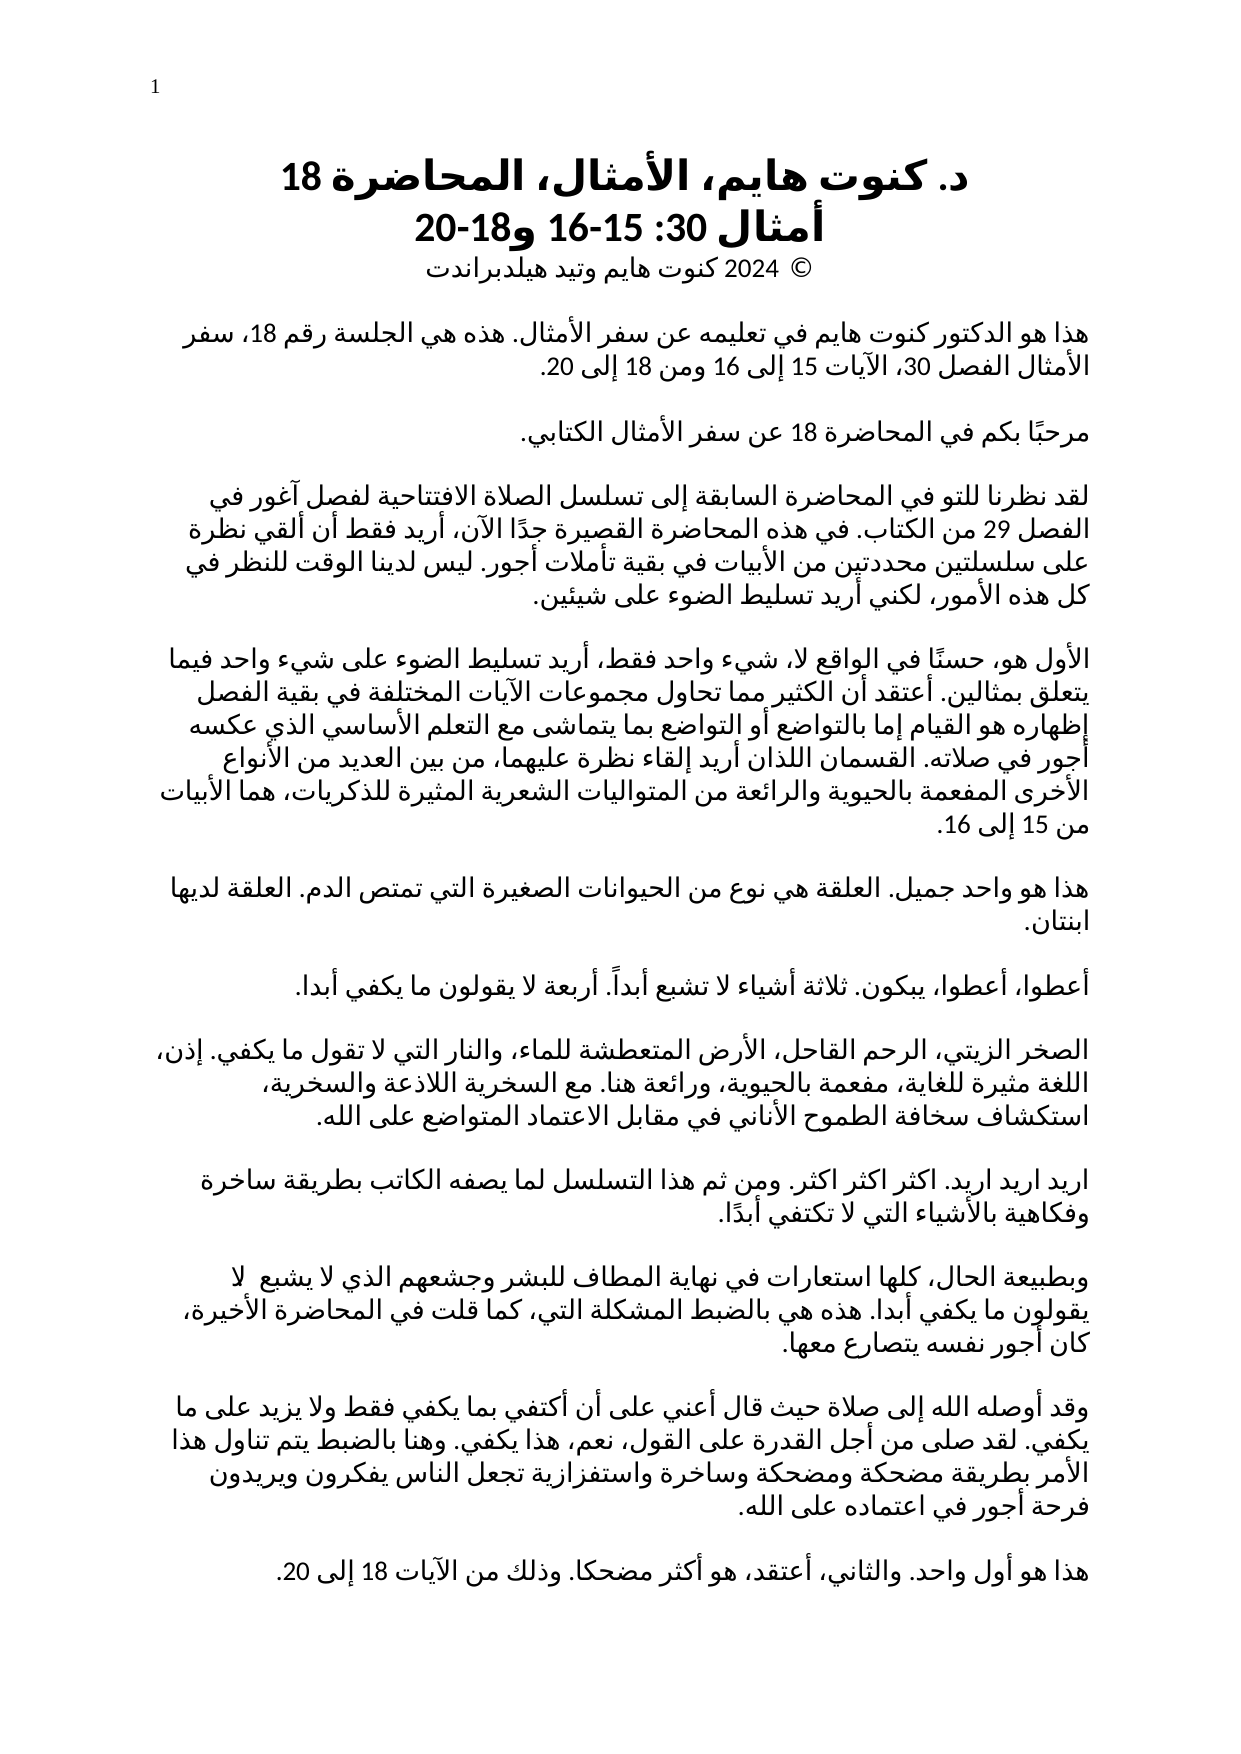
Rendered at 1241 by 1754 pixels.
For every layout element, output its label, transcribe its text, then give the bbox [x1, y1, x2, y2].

text هذا هو واحد جميل. العلقة هي نوع من الحيوانات الصغيرة التي تمتص الدم. العلقة لديها ابنتان. [150, 872, 1090, 938]
text هذا هو الدكتور كنوت هايم في تعليمه عن سفر الأمثال. هذه هي الجلسة رقم 18، سفر الأمثال الفصل 30، الآيات 15 إلى 16 ومن 18 إلى 20. [150, 316, 1090, 382]
text وقد أوصله الله إلى صلاة حيث قال أعني على أن أكتفي بما يكفي فقط ولا يزيد على ما يكفي. لقد صلى من أجل القدرة على القول، نعم، هذا يكفي. وهنا بالضبط يتم تناول هذا الأمر بطريقة مضحكة ومضحكة وساخرة واستفزازية تجعل الناس يفكرون ويريدون فرحة أجور في اعتماده على الله. [150, 1391, 1090, 1523]
text الصخر الزيتي، الرحم القاحل، الأرض المتعطشة للماء، والنار التي لا تقول ما يكفي. إذن، اللغة مثيرة للغاية، مفعمة بالحيوية، ورائعة هنا. مع السخرية اللاذعة والسخرية، استكشاف سخافة الطموح الأناني في مقابل الاعتماد المتواضع على الله. [150, 1033, 1090, 1132]
text الأول هو، حسنًا في الواقع لا، شيء واحد فقط، أريد تسليط الضوء على شيء واحد فيما يتعلق بمثالين. أعتقد أن الكثير مما تحاول مجموعات الآيات المختلفة في بقية الفصل إظهاره هو القيام إما بالتواضع أو التواضع بما يتماشى مع التعلم الأساسي الذي عكسه أجور في صلاته. القسمان اللذان أريد إلقاء نظرة عليهما، من بين العديد من الأنواع الأخرى المفعمة بالحيوية والرائعة من المتواليات الشعرية المثيرة للذكريات، هما الأبيات من 15 إلى 16. [150, 642, 1090, 840]
text أعطوا، أعطوا، يبكون. ثلاثة أشياء لا تشبع أبداً. أربعة لا يقولون ما يكفي أبدا. [150, 969, 1090, 1002]
text هذا هو أول واحد. والثاني، أعتقد، هو أكثر مضحكا. وذلك من الآيات 18 إلى 20. [150, 1554, 1090, 1587]
text د. كنوت هايم، الأمثال، المحاضرة 18 أمثال 30: 15-16 و18-20 [150, 150, 1090, 252]
text © 2024 كنوت هايم وتيد هيلدبراندت [150, 252, 1090, 285]
text وبطبيعة الحال، كلها استعارات في نهاية المطاف للبشر وجشعهم الذي لا يشبع. لا يقولون ما يكفي أبدا. هذه هي بالضبط المشكلة التي، كما قلت في المحاضرة الأخيرة، كان أجور نفسه يتصارع معها. [150, 1260, 1090, 1359]
text اريد اريد اريد. اكثر اكثر اكثر. ومن ثم هذا التسلسل لما يصفه الكاتب بطريقة ساخرة وفكاهية بالأشياء التي لا تكتفي أبدًا. [150, 1163, 1090, 1229]
text مرحبًا بكم في المحاضرة 18 عن سفر الأمثال الكتابي. [150, 415, 1090, 448]
text لقد نظرنا للتو في المحاضرة السابقة إلى تسلسل الصلاة الافتتاحية لفصل آغور في الفصل 29 من الكتاب. في هذه المحاضرة القصيرة جدًا الآن، أريد فقط أن ألقي نظرة على سلسلتين محددتين من الأبيات في بقية تأملات أجور. ليس لدينا الوقت للنظر في كل هذه الأمور، لكني أريد تسليط الضوء على شيئين. [150, 479, 1090, 611]
